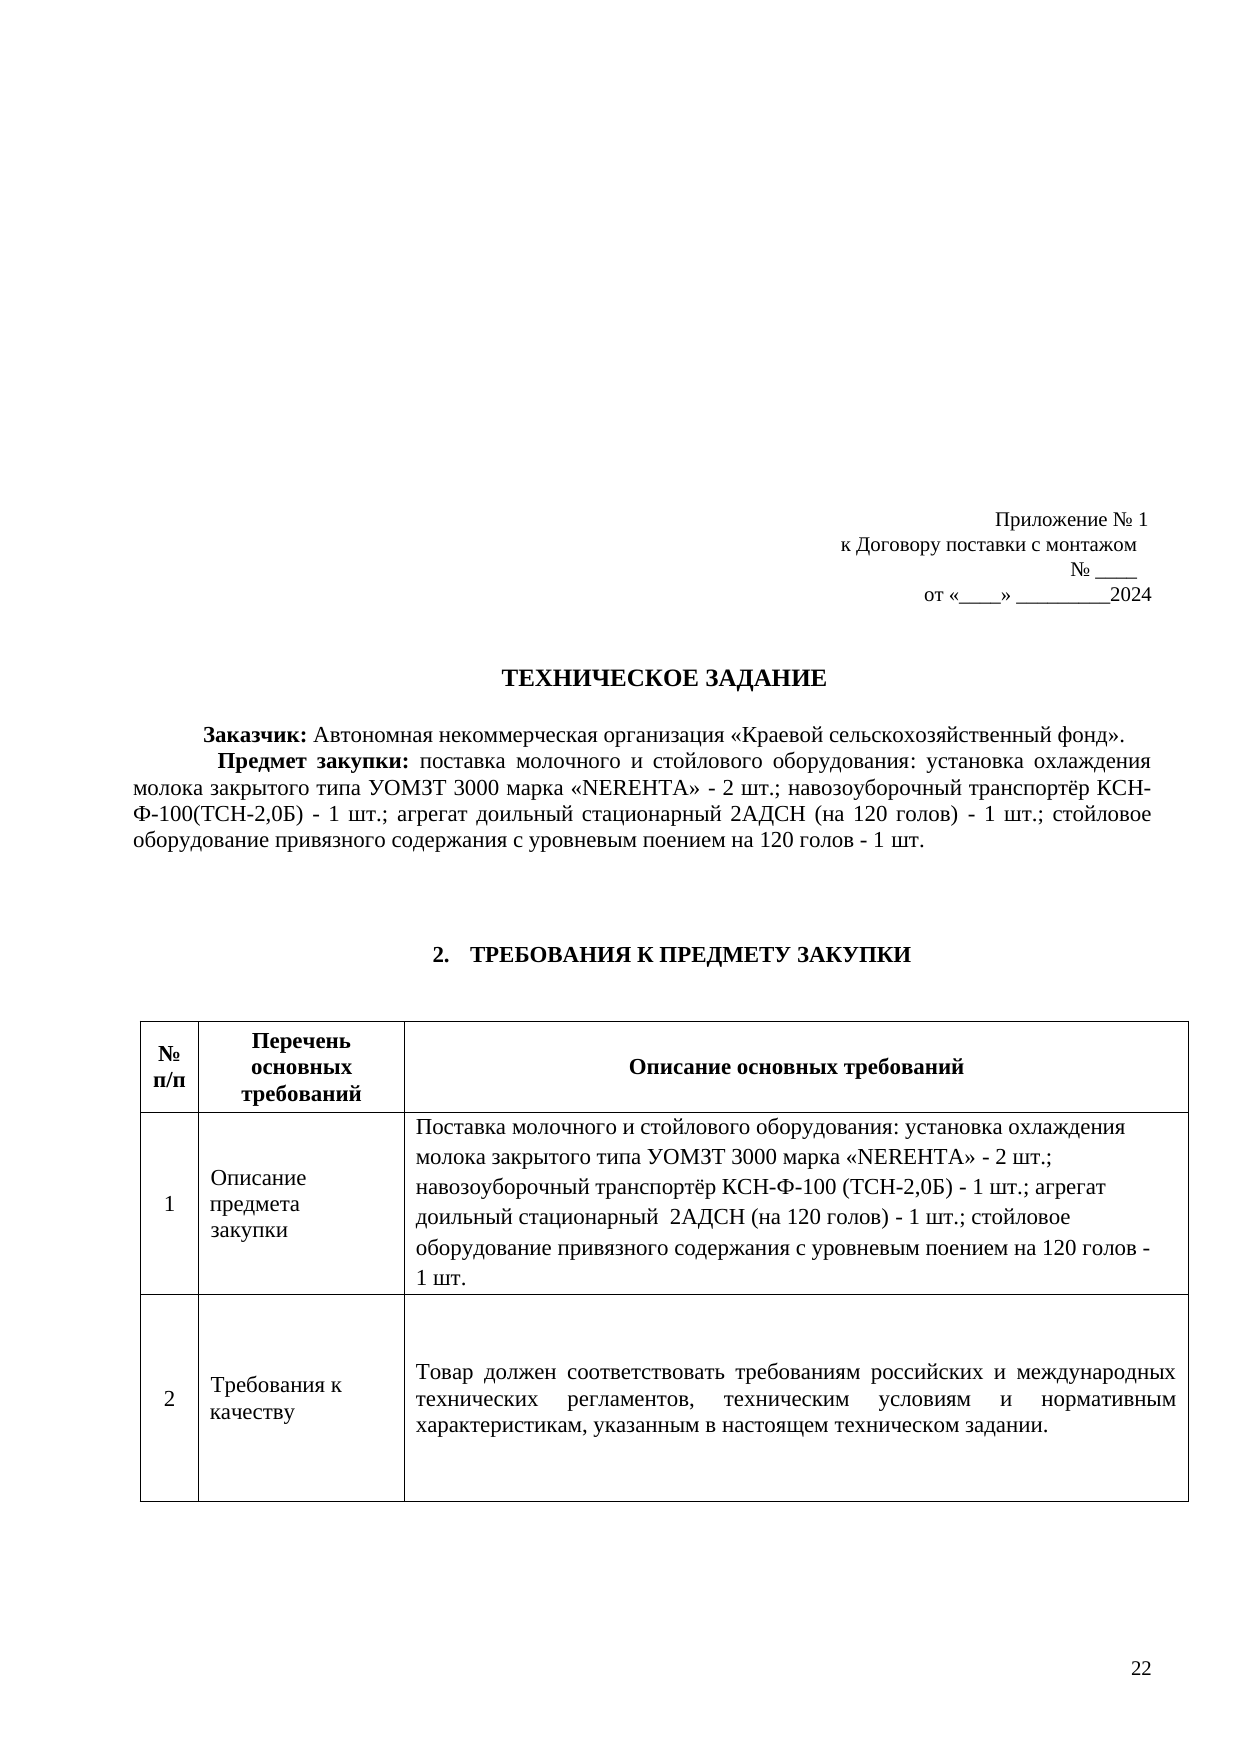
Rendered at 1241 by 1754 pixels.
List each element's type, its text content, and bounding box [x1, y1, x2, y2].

table_header № п/п [141, 1022, 198, 1112]
text Заказчик: Автономная некоммерческая организация «Краевой сельскохозяйственный фонд». [177, 721, 1152, 747]
table_header Описание основных требований [405, 1022, 1188, 1112]
text Предмет закупки: поставка молочного и стойлового оборудования: установка охлаждения молока закрытого типа УОМЗТ 3000 марка «NEREHTA» - 2 шт.; навозоуборочный транспортёр КСН-Ф-100(ТСН-2,0Б) - 1 шт.; агрегат доильный стационарный 2АДСН (на 120 голов) - 1 шт.; стойловое оборудование привязного содержания с уровневым поением на 120 голов - 1 шт. [133, 747, 1152, 853]
table_cell Описание предмета закупки [199, 1113, 404, 1294]
table_cell 1 [141, 1113, 198, 1294]
text от «____» _________2024 [177, 581, 1152, 606]
list ТРЕБОВАНИЯ К ПРЕДМЕТУ ЗАКУПКИ [192, 941, 1152, 968]
text № ____ [177, 556, 1137, 581]
table_header Перечень основных требований [199, 1022, 404, 1112]
table_cell Поставка молочного и стойлового оборудования: установка охлаждения молока закрытого типа УОМЗТ 3000 марка «NEREHTA» - 2 шт.; навозоуборочный транспортёр КСН-Ф-100 (ТСН-2,0Б) - 1 шт.; агрегат доильный стационарный 2АДСН (на 120 голов) - 1 шт.; стойловое оборудование привязного содержания с уровневым поением на 120 голов - 1 шт. [405, 1113, 1188, 1294]
table_cell Требования к качеству [199, 1295, 404, 1501]
table_cell 2 [141, 1295, 198, 1501]
table_cell Товар должен соответствовать требованиям российских и международных технических регламентов, техническим условиям и нормативным характеристикам, указанным в настоящем техническом задании. [405, 1295, 1188, 1501]
text к Договору поставки с монтажом [177, 531, 1137, 556]
text ТЕХНИЧЕСКОЕ ЗАДАНИЕ [177, 663, 1152, 692]
text Приложение № 1 [177, 506, 1152, 531]
